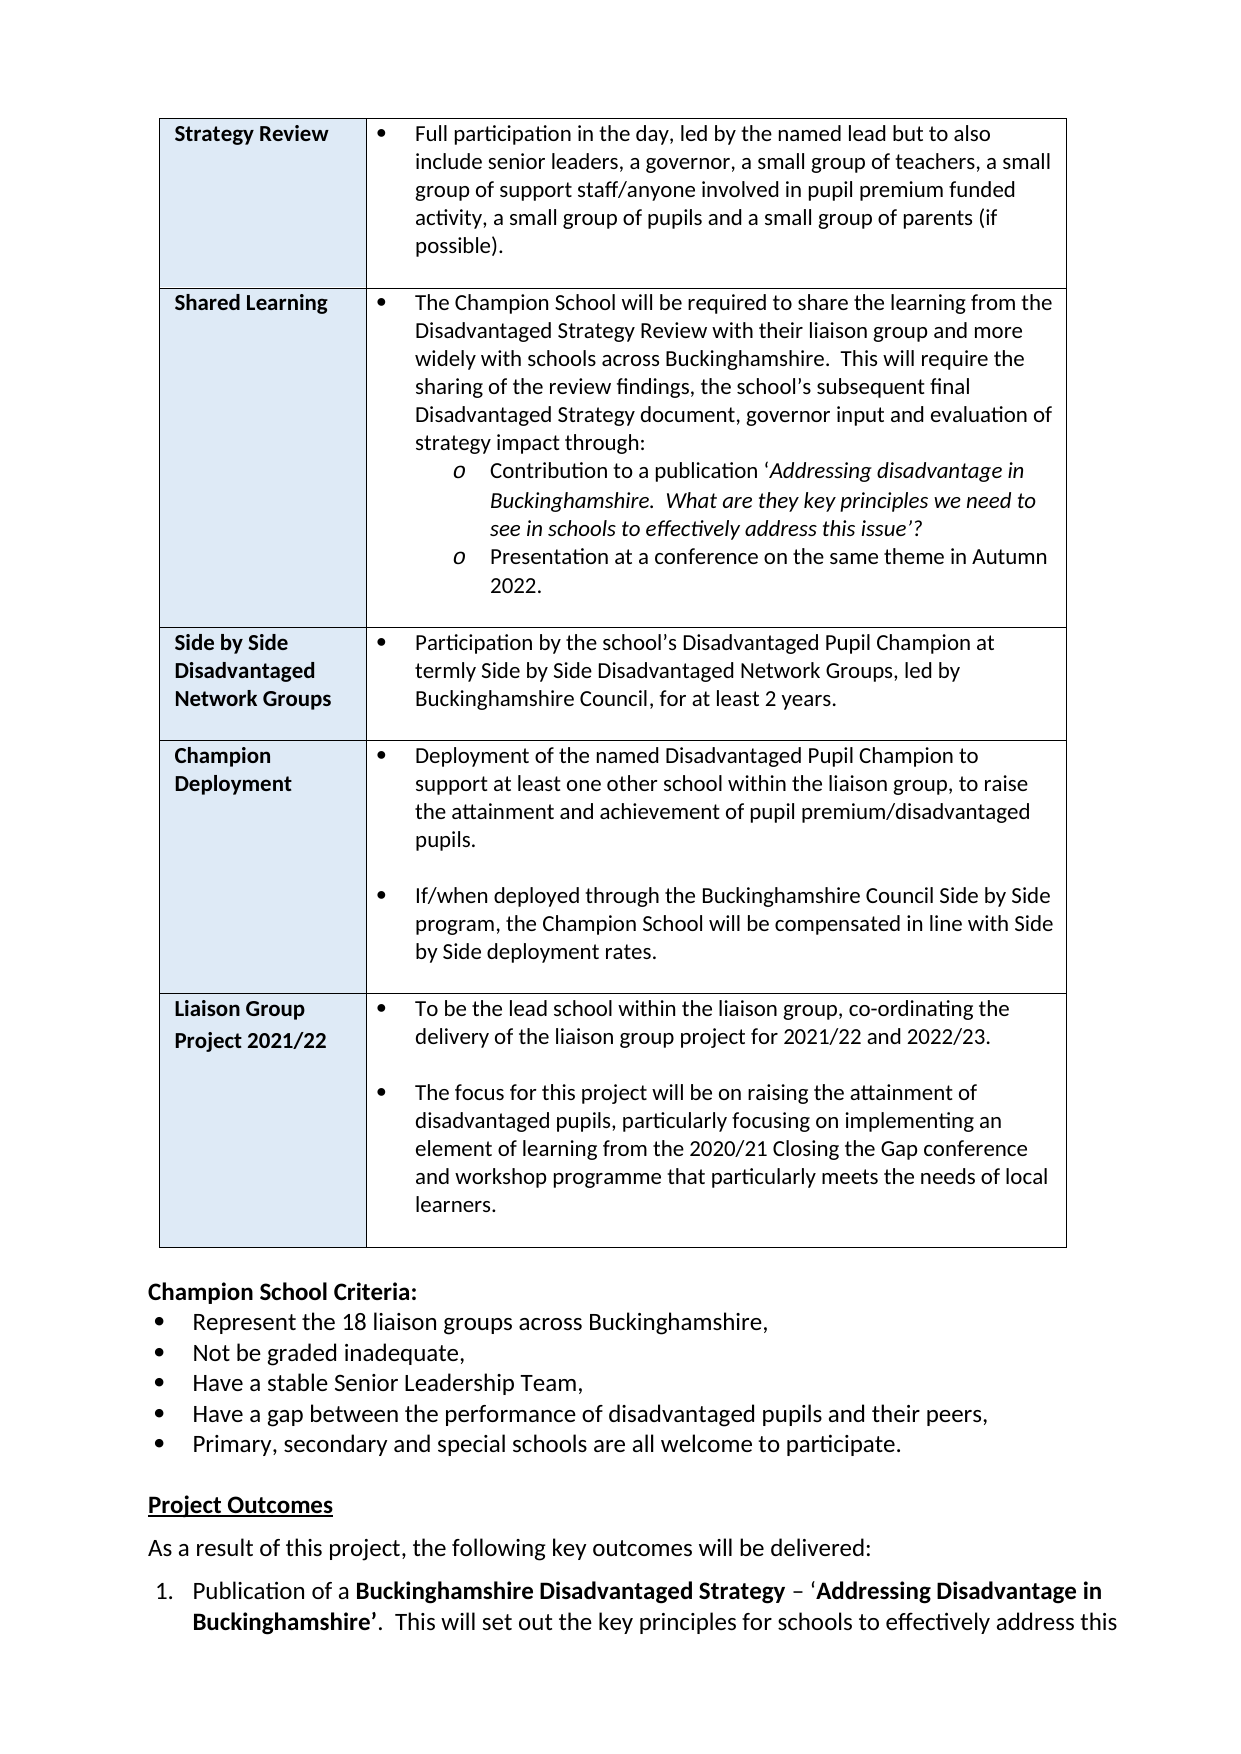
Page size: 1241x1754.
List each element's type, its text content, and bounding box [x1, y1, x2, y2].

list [155, 1575, 1137, 1636]
text Project Outcomes [148, 1489, 1137, 1520]
table_cell Deployment of the named Disadvantaged Pupil Champion to support at least one other school within the liaison group, to raise the attainment and achievement of pupil premium/disadvantaged pupils. If/when deployed through the Buckinghamshire Council Side by Side program, the Champion School will be compensated in line with Side by Side deployment rates. [367, 741, 1066, 993]
table_cell Shared Learning [160, 289, 366, 627]
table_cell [160, 119, 366, 287]
table_cell Participation by the school’s Disadvantaged Pupil Champion at termly Side by Side Disadvantaged Network Groups, led by Buckinghamshire Council, for at least 2 years. [367, 628, 1066, 740]
list Not be graded inadequate, [155, 1337, 1137, 1367]
text Champion School Criteria: [148, 1276, 1137, 1306]
table_cell Liaison Group Project 2021/22 [160, 994, 366, 1247]
table_cell Side by Side Disadvantaged Network Groups [160, 628, 366, 740]
list Primary, secondary and special schools are all welcome to participate. [155, 1428, 1137, 1459]
list Represent the 18 liaison groups across Buckinghamshire, [155, 1306, 1137, 1337]
text As a result of this project, the following key outcomes will be delivered: [148, 1532, 1137, 1563]
list Have a gap between the performance of disadvantaged pupils and their peers, [155, 1398, 1137, 1428]
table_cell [367, 119, 1066, 287]
table_cell Champion Deployment [160, 741, 366, 993]
table_cell To be the lead school within the liaison group, co-ordinating the delivery of the liaison group project for 2021/22 and 2022/23. The focus for this project will be on raising the attainment of disadvantaged pupils, particularly focusing on implementing an element of learning from the 2020/21 Closing the Gap conference and workshop programme that particularly meets the needs of local learners. [367, 994, 1066, 1247]
list Have a stable Senior Leadership Team, [155, 1367, 1137, 1398]
table_cell The Champion School will be required to share the learning from the Disadvantaged Strategy Review with their liaison group and more widely with schools across Buckinghamshire. This will require the sharing of the review findings, the school’s subsequent final Disadvantaged Strategy document, governor input and evaluation of strategy impact through: Contribution to a publication ‘Addressing disadvantage in Buckinghamshire. What are they key principles we need to see in schools to effectively address this issue’? Presentation at a conference on the same theme in Autumn 2022. [367, 289, 1066, 627]
